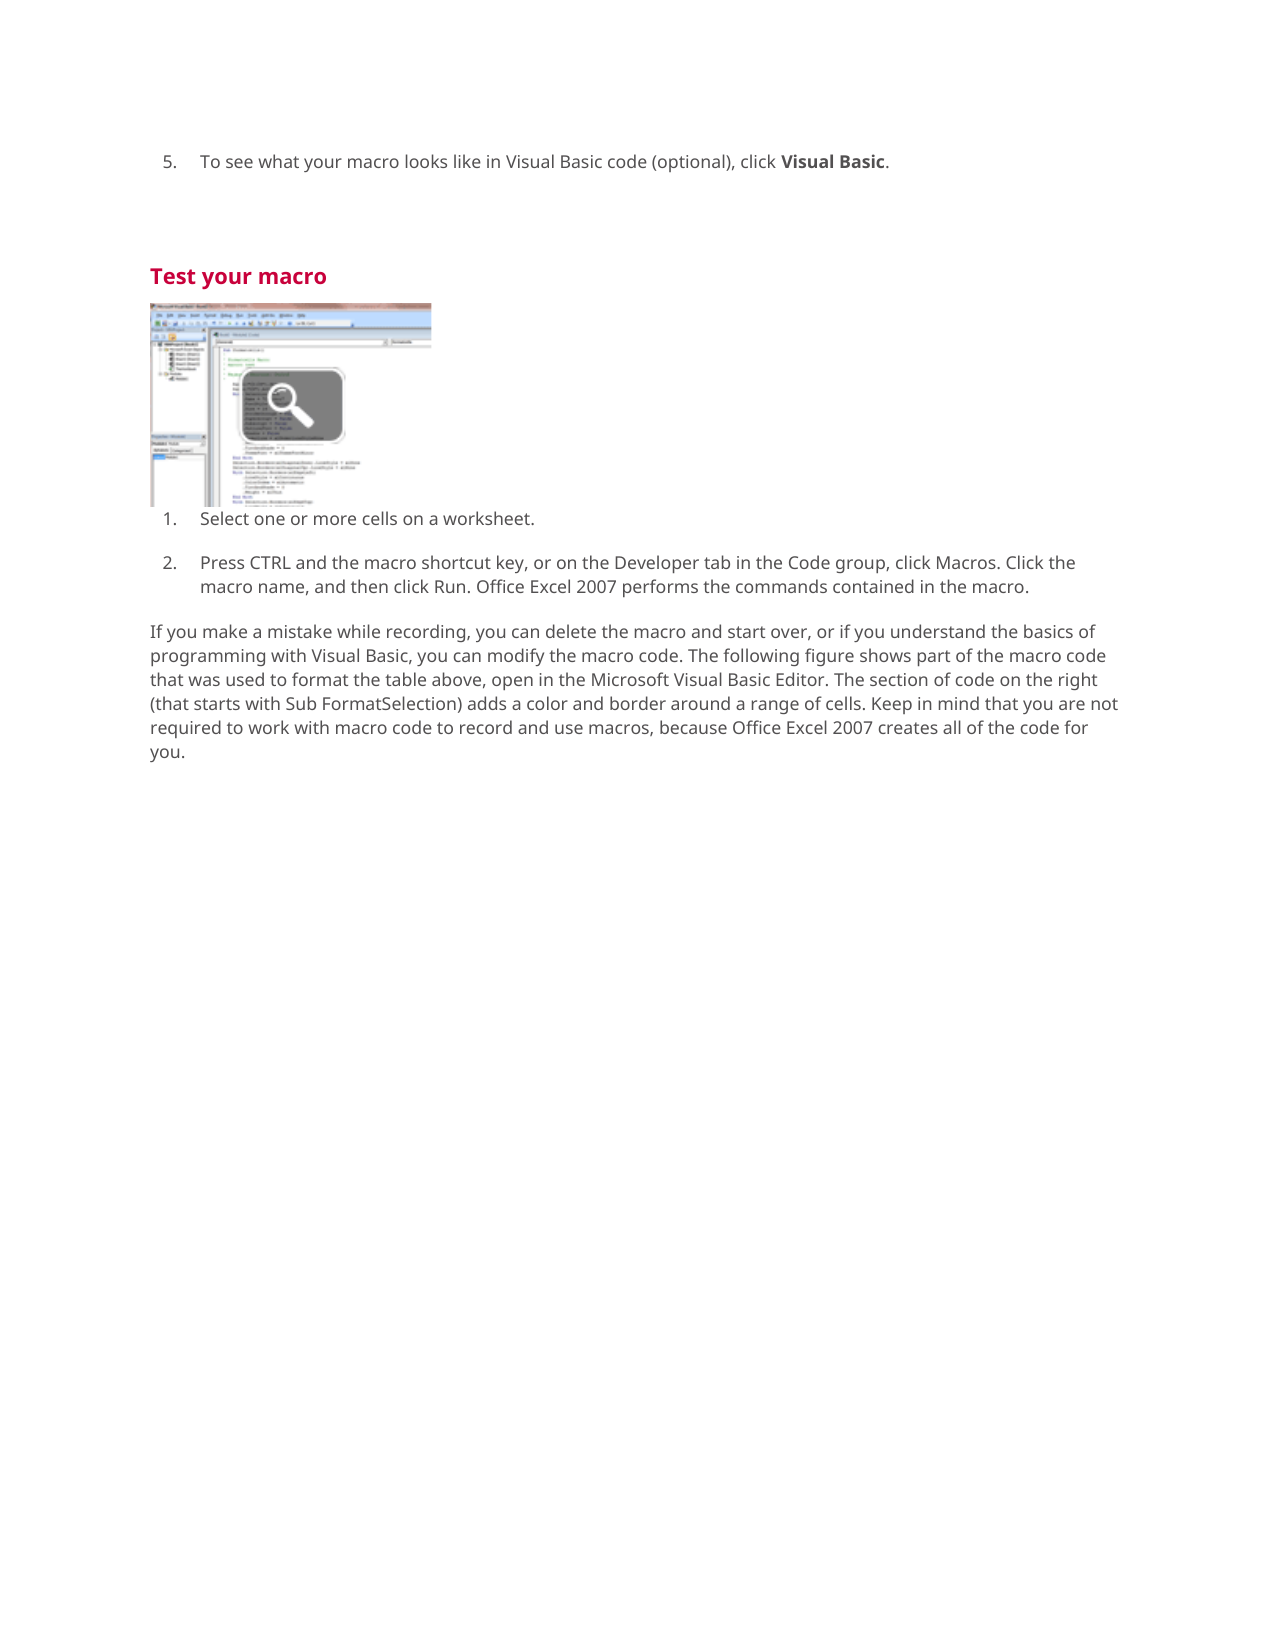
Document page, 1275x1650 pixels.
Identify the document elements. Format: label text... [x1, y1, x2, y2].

list Select one or more cells on a worksheet. [162, 507, 1125, 531]
picture [150, 303, 432, 507]
text Test your macro [150, 261, 1125, 291]
list To see what your macro looks like in Visual Basic code (optional), click Visual Basic. [162, 150, 1125, 174]
list Press CTRL and the macro shortcut key, or on the Developer tab in the Code group, click Macros. Click the macro name, and then click Run. Office Excel 2007 performs the commands contained in the macro. [162, 551, 1125, 599]
text If you make a mistake while recording, you can delete the macro and start over, or if you understand the basics of programming with Visual Basic, you can modify the macro code. The following figure shows part of the macro code that was used to format the table above, open in the Microsoft Visual Basic Editor. The section of code on the right (that starts with Sub FormatSelection) adds a color and border around a range of cells. Keep in mind that you are not required to work with macro code to record and use macros, because Office Excel 2007 creates all of the code for you. [150, 619, 1125, 764]
